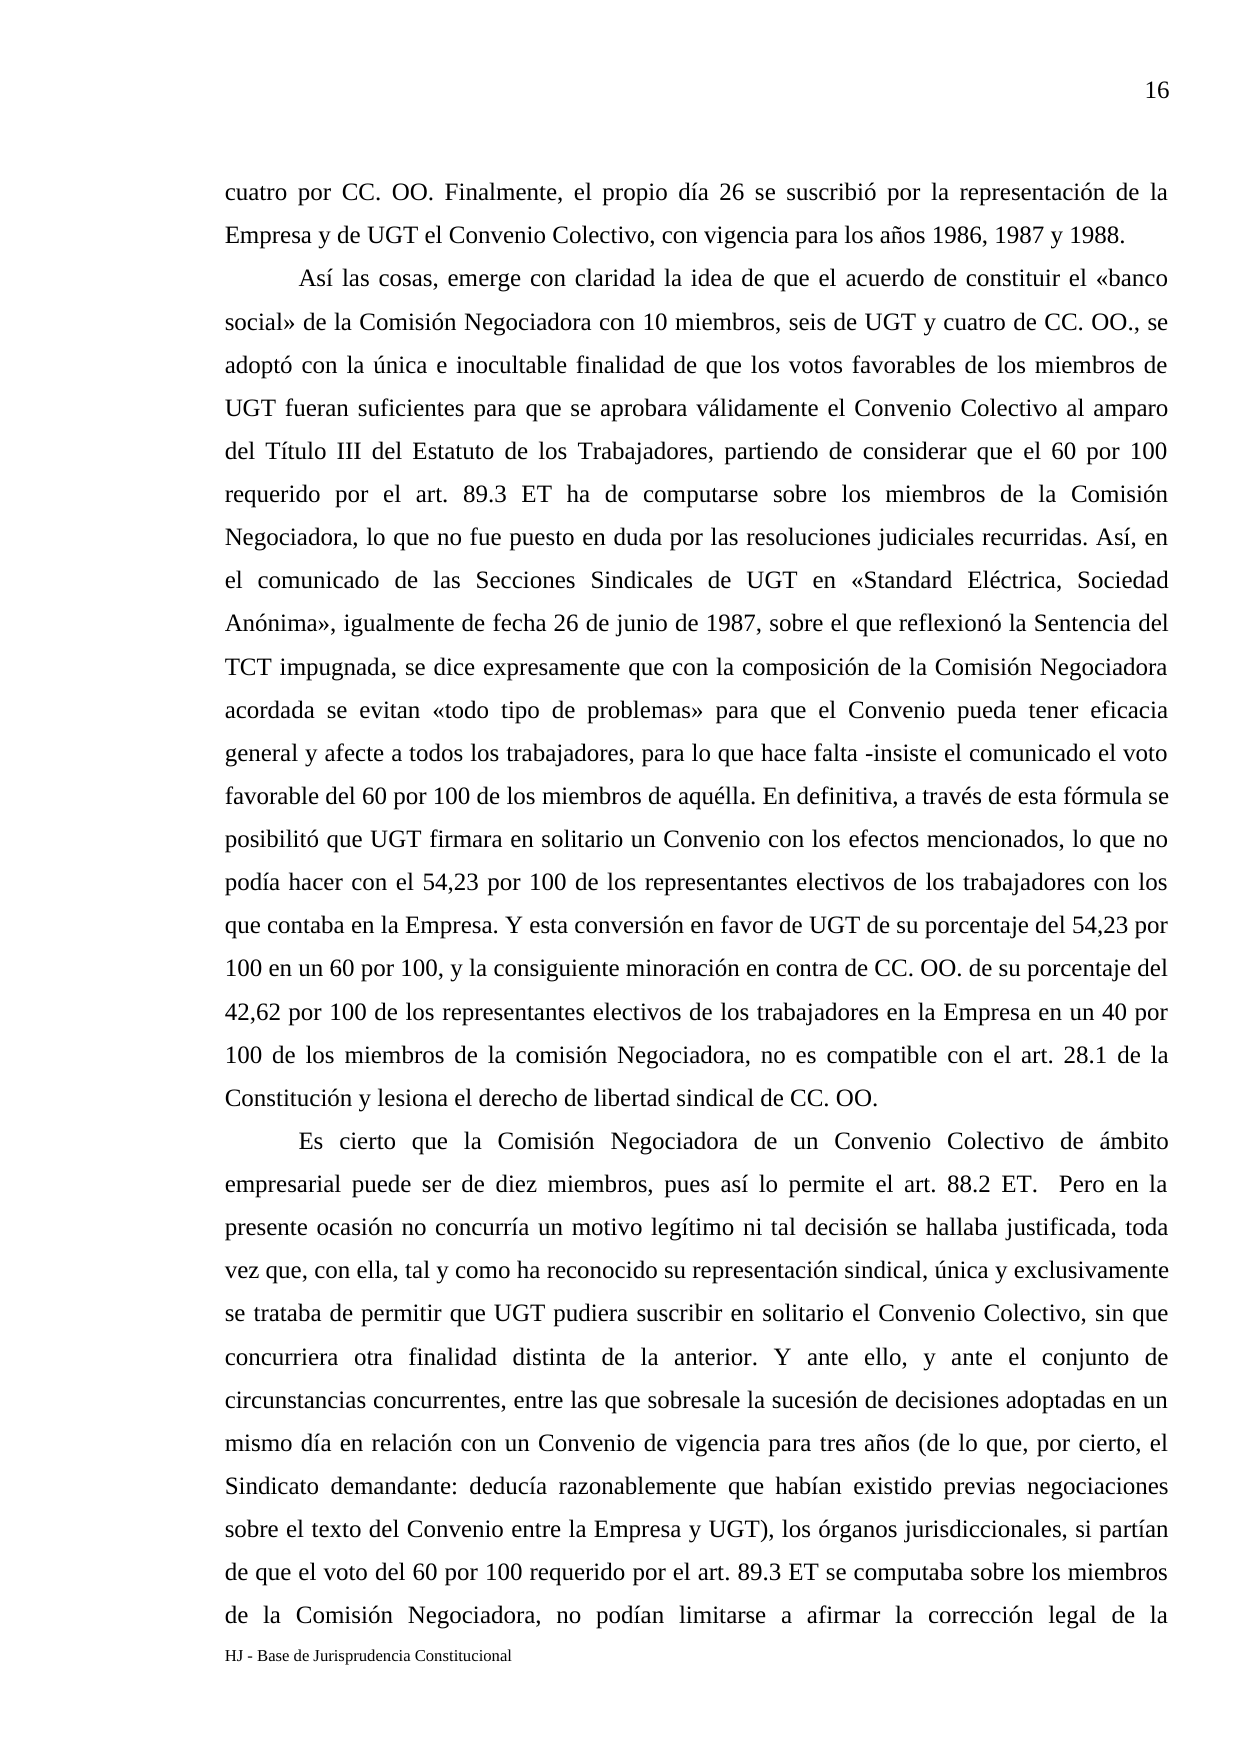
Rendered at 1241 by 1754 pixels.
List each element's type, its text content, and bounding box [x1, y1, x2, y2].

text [224, 1126, 1169, 1629]
text Así las cosas, emerge con claridad la idea de que el acuerdo de constituir el «banco social» de la Comisión Negociadora con 10 miembros, seis de UGT y cuatro de CC. OO., se adoptó con la única e inocultable finalidad de que los votos favorables de los miembros de UGT fueran suficientes para que se aprobara válidamente el Convenio Colectivo al amparo del Título III del Estatuto de los Trabajadores, partiendo de considerar que el 60 por 100 requerido por el art. 89.3 ET ha de computarse sobre los miembros de la Comisión Negociadora, lo que no fue puesto en duda por las resoluciones judiciales recurridas. Así, en el comunicado de las Secciones Sindicales de UGT en «Standard Eléctrica, Sociedad Anónima», igualmente de fecha 26 de junio de 1987, sobre el que reflexionó la Sentencia del TCT impugnada, se dice expresamente que con la composición de la Comisión Negociadora acordada se evitan «todo tipo de problemas» para que el Convenio pueda tener eficacia general y afecte a todos los trabajadores, para lo que hace falta -insiste el comunicado el voto favorable del 60 por 100 de los miembros de aquélla. En definitiva, a través de esta fórmula se posibilitó que UGT firmara en solitario un Convenio con los efectos mencionados, lo que no podía hacer con el 54,23 por 100 de los representantes electivos de los trabajadores con los que contaba en la Empresa. Y esta conversión en favor de UGT de su porcentaje del 54,23 por 100 en un 60 por 100, y la consiguiente minoración en contra de CC. OO. de su porcentaje del 42,62 por 100 de los representantes electivos de los trabajadores en la Empresa en un 40 por 100 de los miembros de la comisión Negociadora, no es compatible con el art. 28.1 de la Constitución y lesiona el derecho de libertad sindical de CC. OO. [224, 263, 1169, 1112]
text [224, 177, 1169, 249]
